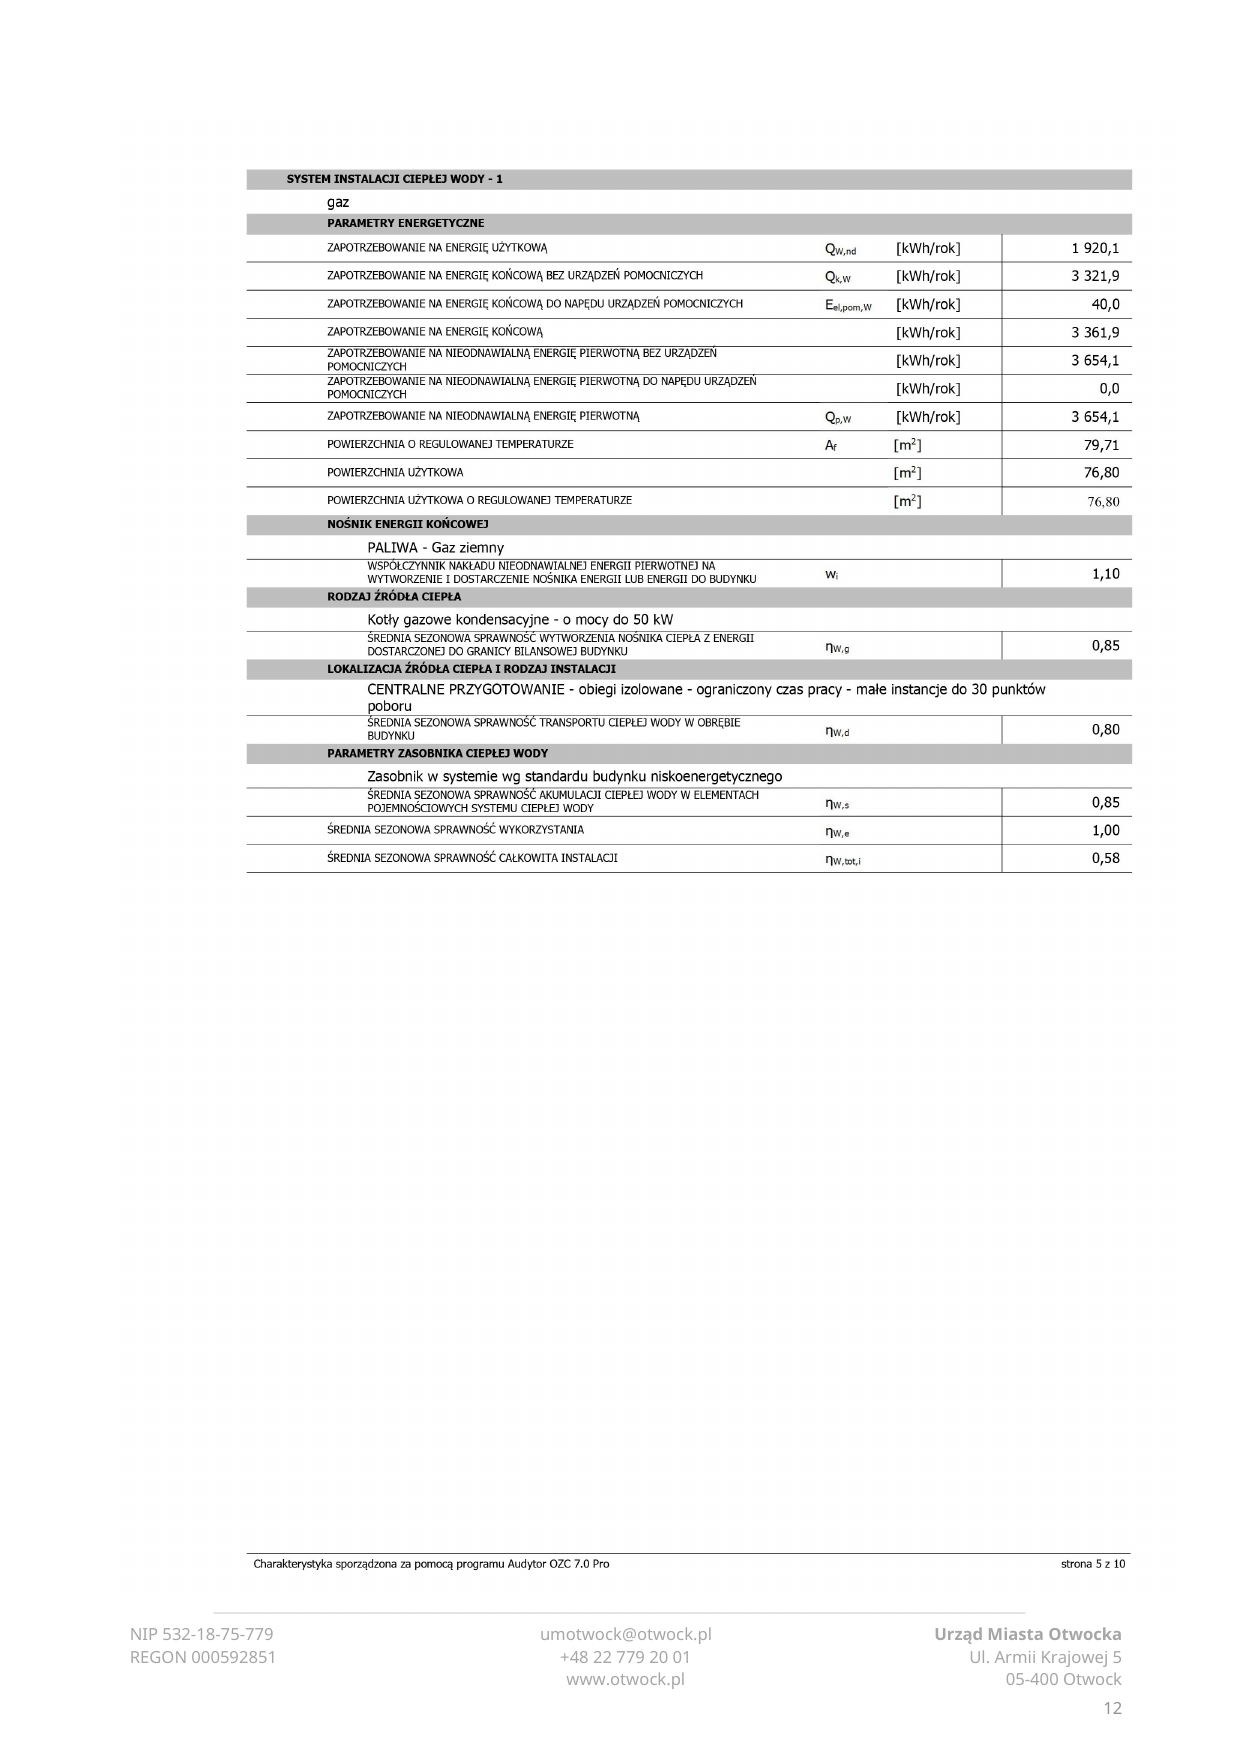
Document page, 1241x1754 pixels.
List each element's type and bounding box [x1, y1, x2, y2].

picture [118, 118, 1181, 1594]
